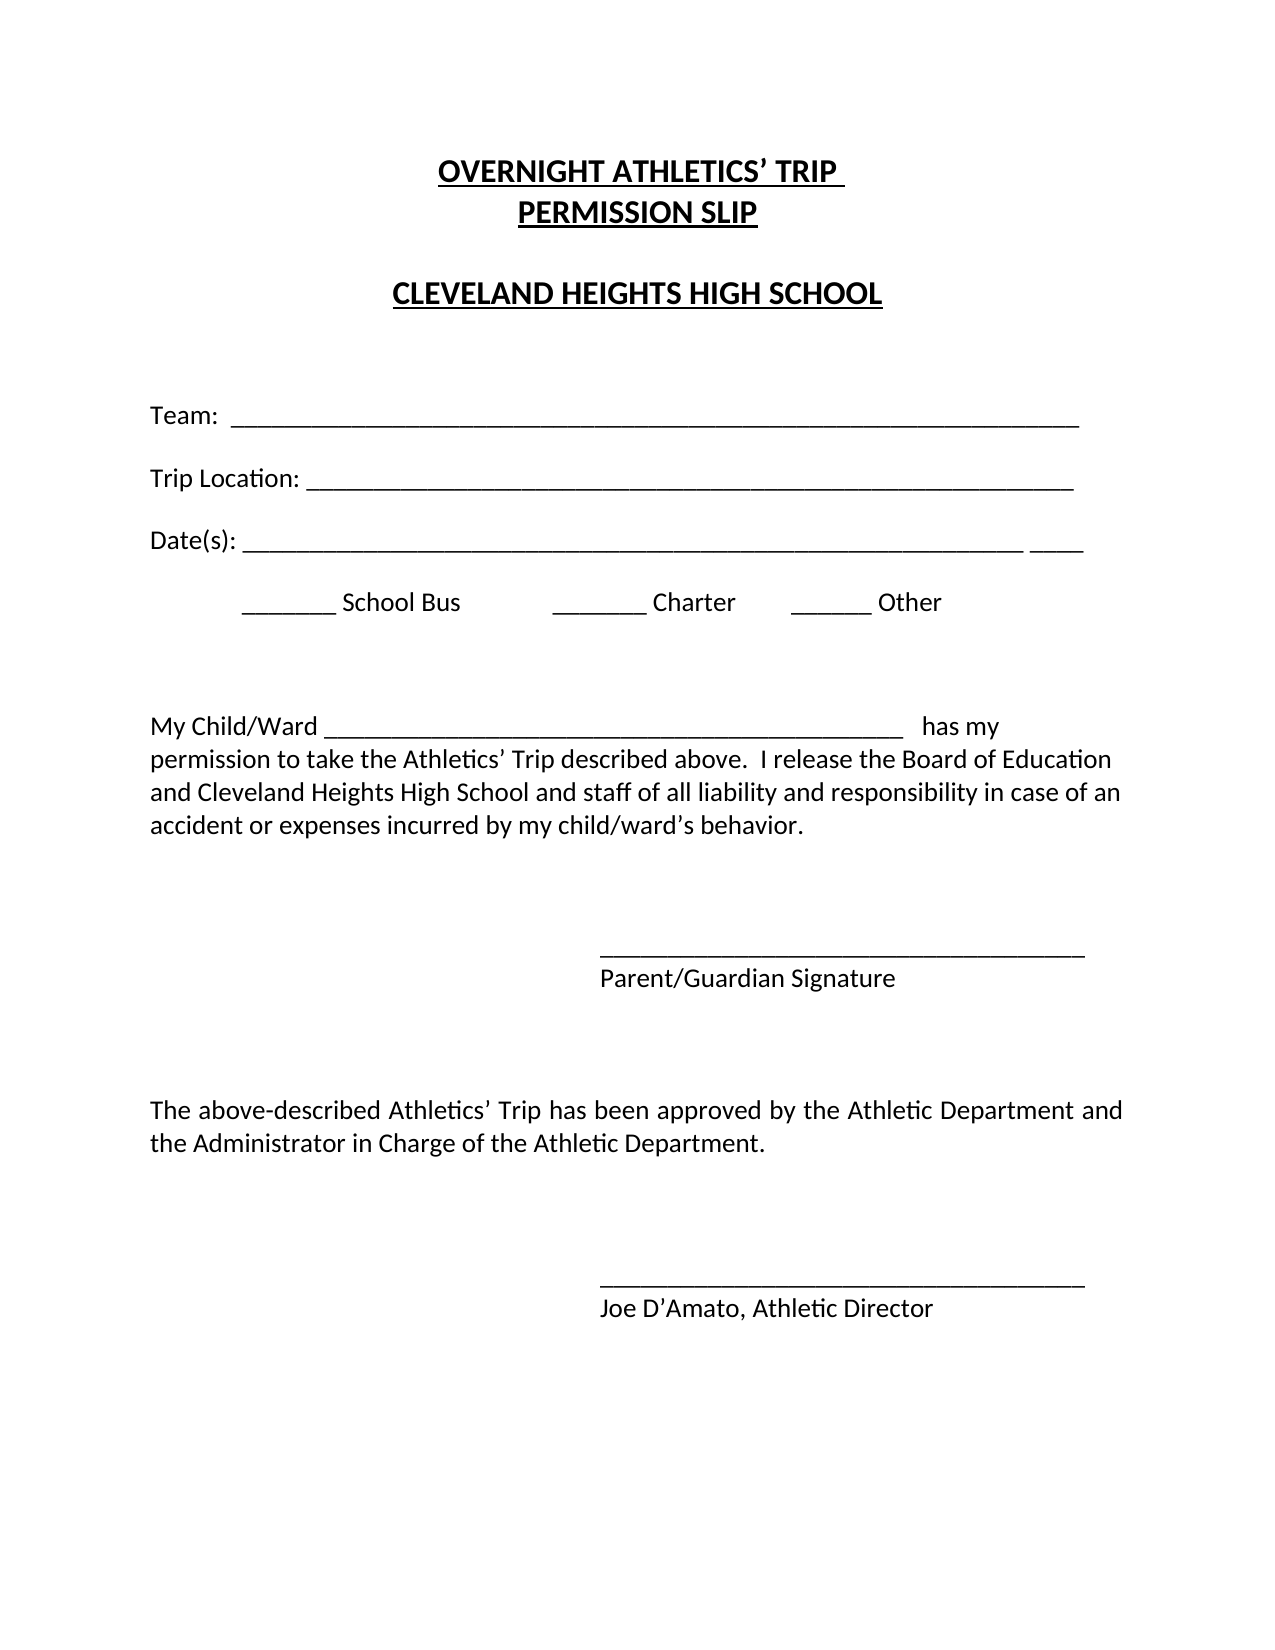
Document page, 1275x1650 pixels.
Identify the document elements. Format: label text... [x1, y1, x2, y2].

text Trip Location: _________________________________________________________ [150, 461, 1125, 494]
text My Child/Ward ___________________________________________ has my permission to take the Athletics’ Trip described above. I release the Board of Education and Cleveland Heights High School and staff of all liability and responsibility in case of an accident or expenses incurred by my child/ward’s behavior. [150, 709, 1125, 842]
text ____________________________________ [150, 928, 1125, 961]
text _______ School Bus _______ Charter ______ Other [150, 585, 1125, 618]
text OVERNIGHT ATHLETICS’ TRIP [150, 150, 1125, 191]
text ____________________________________ [150, 1258, 1125, 1291]
text Joe D’Amato, Athletic Director [150, 1291, 1125, 1324]
text PERMISSION SLIP [150, 191, 1125, 231]
text Team: _______________________________________________________________ [150, 398, 1125, 432]
text Date(s): __________________________________________________________ ____ [150, 523, 1125, 556]
text Parent/Guardian Signature [525, 961, 1125, 994]
text The above-described Athletics’ Trip has been approved by the Athletic Department and the Administrator in Charge of the Athletic Department. [150, 1093, 1125, 1159]
text CLEVELAND HEIGHTS HIGH SCHOOL [150, 272, 1125, 313]
